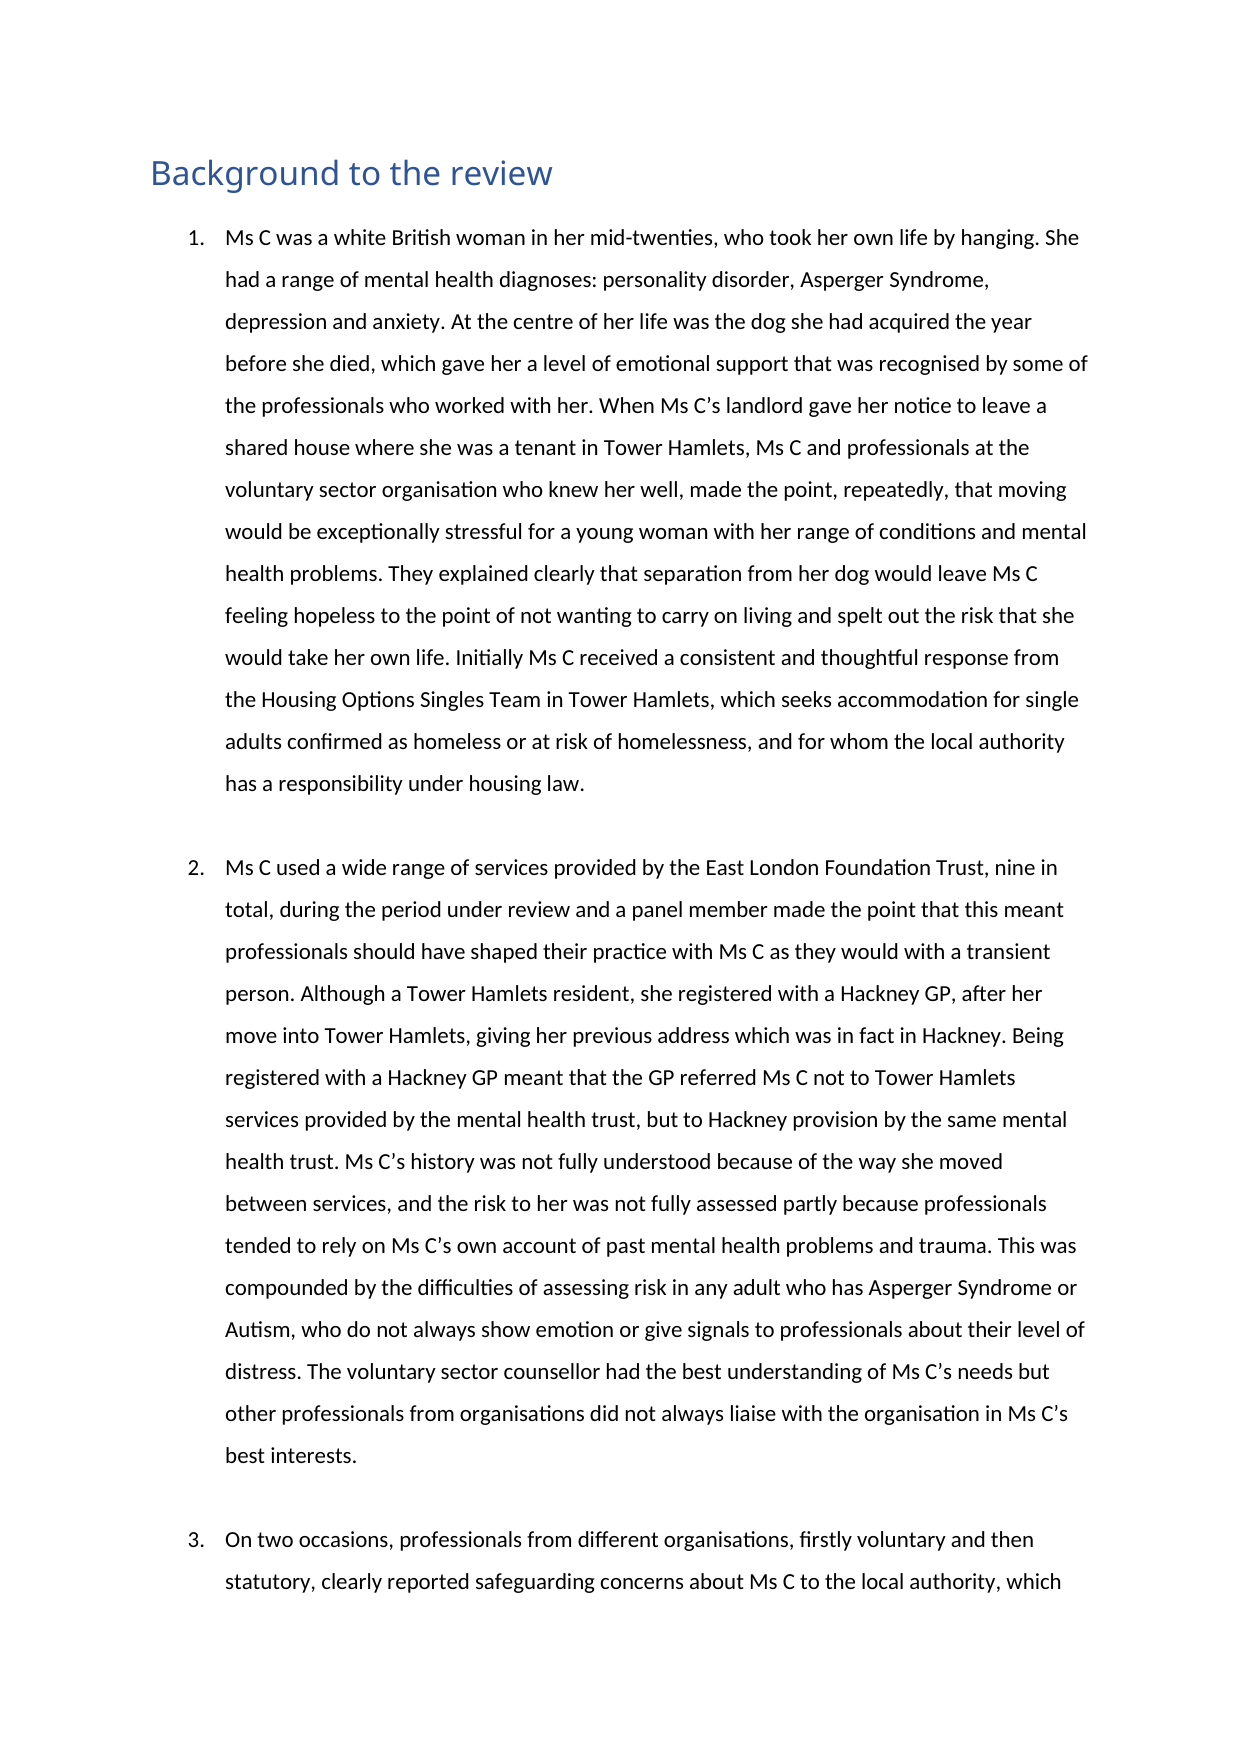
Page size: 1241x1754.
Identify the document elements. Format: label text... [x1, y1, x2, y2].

list Ms C used a wide range of services provided by the East London Foundation Trust, nine in total, during the period under review and a panel member made the point that this meant professionals should have shaped their practice with Ms C as they would with a transient person. Although a Tower Hamlets resident, she registered with a Hackney GP, after her move into Tower Hamlets, giving her previous address which was in fact in Hackney. Being registered with a Hackney GP meant that the GP referred Ms C not to Tower Hamlets services provided by the mental health trust, but to Hackney provision by the same mental health trust. Ms C’s history was not fully understood because of the way she moved between services, and the risk to her was not fully assessed partly because professionals tended to rely on Ms C’s own account of past mental health problems and trauma. This was compounded by the difficulties of assessing risk in any adult who has Asperger Syndrome or Autism, who do not always show emotion or give signals to professionals about their level of distress. The voluntary sector counsellor had the best understanding of Ms C’s needs but other professionals from organisations did not always liaise with the organisation in Ms C’s best interests. [187, 853, 1090, 1469]
list Ms C was a white British woman in her mid-twenties, who took her own life by hanging. She had a range of mental health diagnoses: personality disorder, Asperger Syndrome, depression and anxiety. At the centre of her life was the dog she had acquired the year before she died, which gave her a level of emotional support that was recognised by some of the professionals who worked with her. When Ms C’s landlord gave her notice to leave a shared house where she was a tenant in Tower Hamlets, Ms C and professionals at the voluntary sector organisation who knew her well, made the point, repeatedly, that moving would be exceptionally stressful for a young woman with her range of conditions and mental health problems. They explained clearly that separation from her dog would leave Ms C feeling hopeless to the point of not wanting to carry on living and spelt out the risk that she would take her own life. Initially Ms C received a consistent and thoughtful response from the Housing Options Singles Team in Tower Hamlets, which seeks accommodation for single adults confirmed as homeless or at risk of homelessness, and for whom the local authority has a responsibility under housing law. [187, 223, 1090, 797]
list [187, 1525, 1090, 1595]
subtitle Background to the review [150, 150, 1090, 195]
